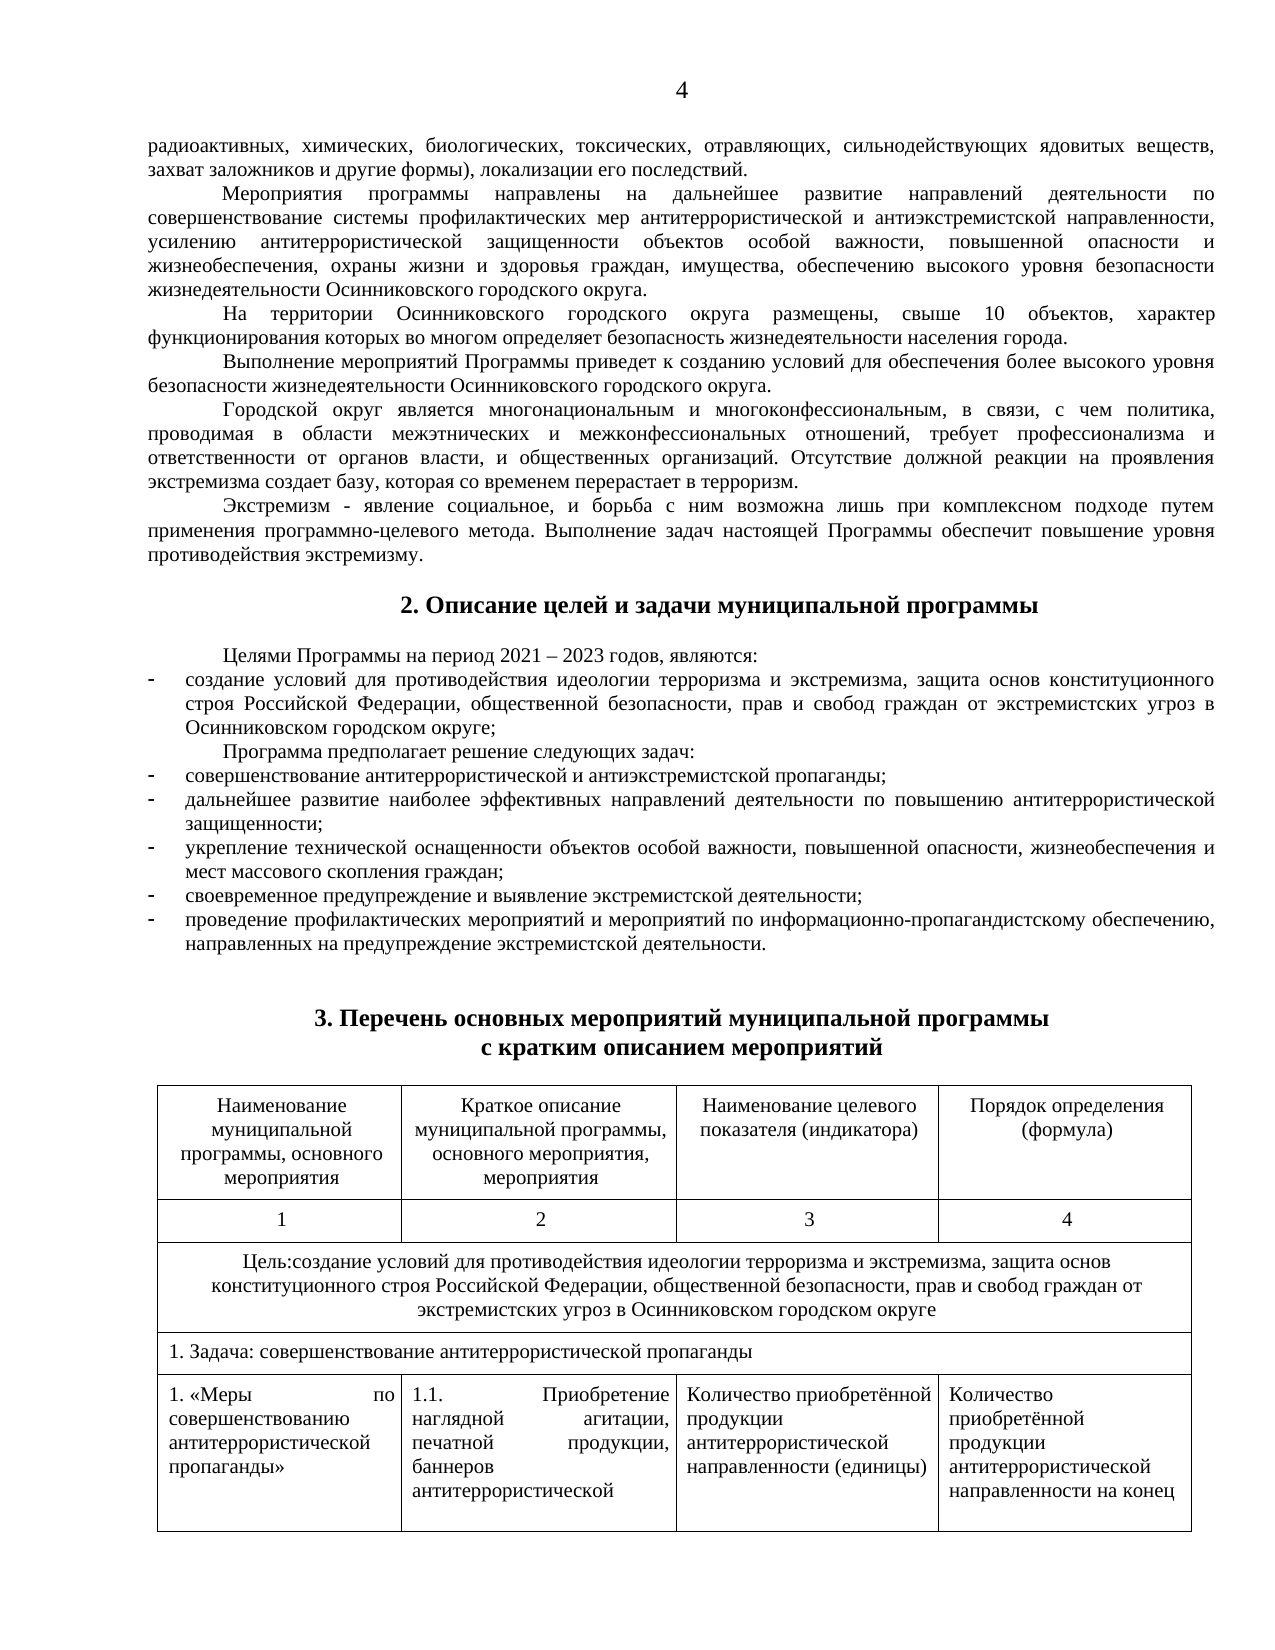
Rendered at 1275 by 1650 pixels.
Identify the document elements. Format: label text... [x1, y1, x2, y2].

text 2. Описание целей и задачи муниципальной программы [148, 590, 1216, 618]
table_header Краткое описание муниципальной программы, основного мероприятия, мероприятия [402, 1086, 676, 1199]
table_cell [158, 1375, 401, 1531]
table_cell Задача: совершенствование антитеррористической пропаганды [158, 1333, 1191, 1374]
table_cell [939, 1375, 1191, 1531]
table_header Наименование целевого показателя (индикатора) [677, 1086, 938, 1199]
table_cell 2 [402, 1200, 676, 1242]
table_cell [677, 1375, 938, 1531]
table_cell Цель:создание условий для противодействия идеологии терроризма и экстремизма, защита основ конституционного строя Российской Федерации, общественной безопасности, прав и свобод граждан от экстремистских угроз в Осинниковском городском округе [158, 1243, 1191, 1332]
text Городской округ является многонациональным и многоконфессиональным, в связи, с чем политика, проводимая в области межэтнических и межконфессиональных отношений, требует профессионализма и ответственности от органов власти, и общественных организаций. Отсутствие должной реакции на проявления экстремизма создает базу, которая со временем перерастает в терроризм. [148, 397, 1216, 493]
list проведение профилактических мероприятий и мероприятий по информационно-пропагандистскому обеспечению, направленных на предупреждение экстремистской деятельности. [148, 907, 1216, 955]
table_cell 1 [158, 1200, 401, 1242]
list своевременное предупреждение и выявление экстремистской деятельности; [148, 883, 1216, 907]
list совершенствование антитеррористической и антиэкстремистской пропаганды; [148, 763, 1216, 787]
list создание условий для противодействия идеологии терроризма и экстремизма, защита основ конституционного строя Российской Федерации, общественной безопасности, прав и свобод граждан от экстремистских угроз в Осинниковском городском округе; [148, 667, 1216, 739]
text 3. Перечень основных мероприятий муниципальной программы [148, 1003, 1216, 1032]
table_header Порядок определения (формула) [939, 1086, 1191, 1199]
table_cell 4 [939, 1200, 1191, 1242]
text Экстремизм - явление социальное, и борьба с ним возможна лишь при комплексном подходе путем применения программно-целевого метода. Выполнение задач настоящей Программы обеспечит повышение уровня противодействия экстремизму. [148, 493, 1216, 566]
list дальнейшее развитие наиболее эффективных направлений деятельности по повышению антитеррористической защищенности; [148, 787, 1216, 835]
text Мероприятия программы направлены на дальнейшее развитие направлений деятельности по совершенствование системы профилактических мер антитеррористической и антиэкстремистской направленности, усилению антитеррористической защищенности объектов особой важности, повышенной опасности и жизнеобеспечения, охраны жизни и здоровья граждан, имущества, обеспечению высокого уровня безопасности жизнедеятельности Осинниковского городского округа. [148, 181, 1216, 301]
text На территории Осинниковского городского округа размещены, свыше 10 объектов, характер функционирования которых во многом определяет безопасность жизнедеятельности населения города. [148, 301, 1216, 349]
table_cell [402, 1375, 676, 1531]
text с кратким описанием мероприятий [148, 1032, 1216, 1061]
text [148, 132, 1216, 181]
text Выполнение мероприятий Программы приведет к созданию условий для обеспечения более высокого уровня безопасности жизнедеятельности Осинниковского городского округа. [148, 349, 1216, 397]
table_header Наименование муниципальной программы, основного мероприятия [158, 1086, 401, 1199]
text Программа предполагает решение следующих задач: [148, 739, 1216, 763]
table_cell 3 [677, 1200, 938, 1242]
text Целями Программы на период 2021 – 2023 годов, являются: [148, 642, 1216, 667]
list укрепление технической оснащенности объектов особой важности, повышенной опасности, жизнеобеспечения и мест массового скопления граждан; [148, 835, 1216, 883]
